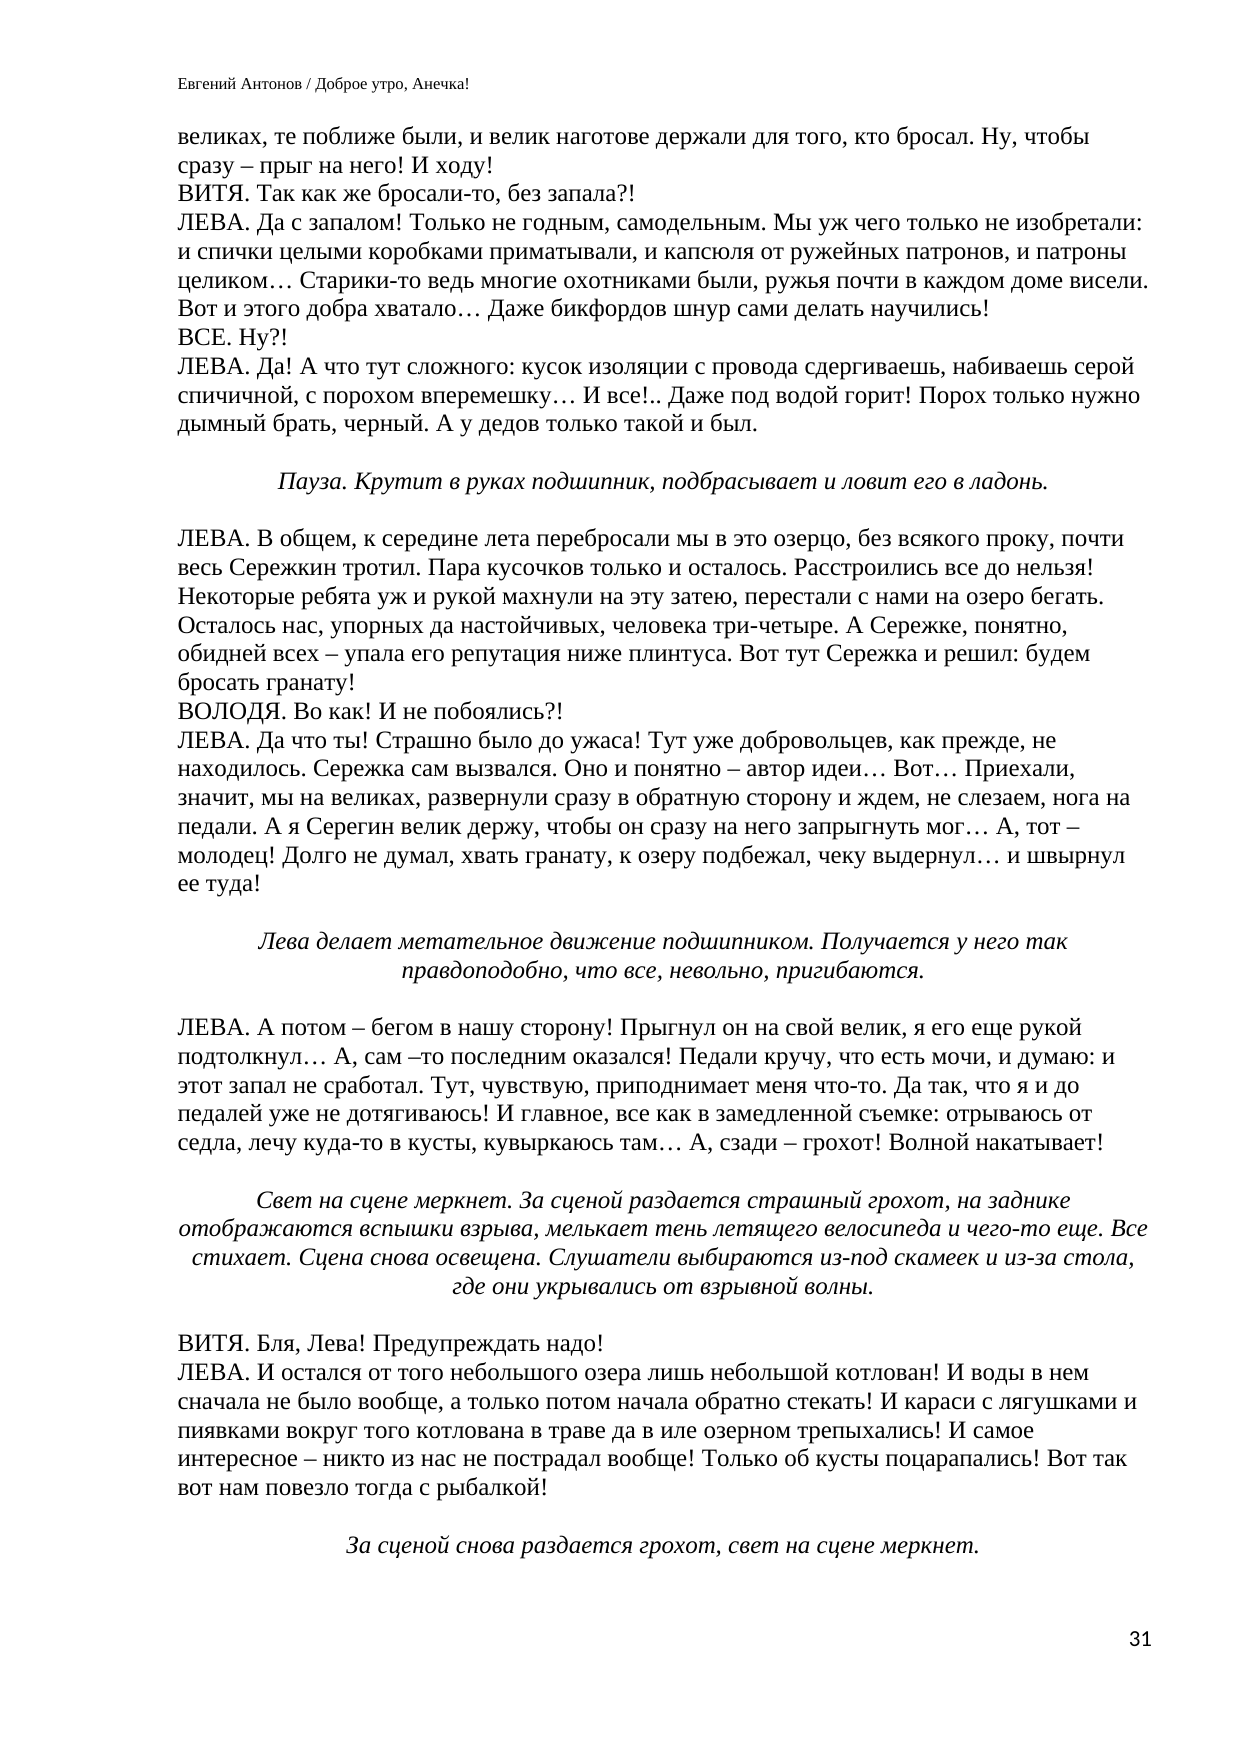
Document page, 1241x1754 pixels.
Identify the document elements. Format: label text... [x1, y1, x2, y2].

text За сценой снова раздается грохот, свет на сцене меркнет. [177, 1530, 1152, 1558]
text ВИТЯ. Так как же бросали-то, без запала?! [177, 178, 1152, 207]
text Свет на сцене меркнет. За сценой раздается страшный грохот, на заднике отображаются вспышки взрыва, мелькает тень летящего велосипеда и чего-то еще. Все стихает. Сцена снова освещена. Слушатели выбираются из-под скамеек и из-за стола, где они укрывались от взрывной волны. [177, 1185, 1152, 1300]
text ВИТЯ. Бля, Лева! Предупреждать надо! [177, 1328, 1152, 1357]
text ЛЕВА. Да с запалом! Только не годным, самодельным. Мы уж чего только не изобретали: и спички целыми коробками приматывали, и капсюля от ружейных патронов, и патроны целиком… Старики-то ведь многие охотниками были, ружья почти в каждом доме висели. Вот и этого добра хватало… Даже бикфордов шнур сами делать научились! [177, 207, 1152, 322]
text ЛЕВА. В общем, к середине лета перебросали мы в это озерцо, без всякого проку, почти весь Сережкин тротил. Пара кусочков только и осталось. Расстроились все до нельзя! Некоторые ребята уж и рукой махнули на эту затею, перестали с нами на озеро бегать. Осталось нас, упорных да настойчивых, человека три-четыре. А Сережке, понятно, обидней всех – упала его репутация ниже плинтуса. Вот тут Сережка и решил: будем бросать гранату! [177, 523, 1152, 696]
text Лева делает метательное движение подшипником. Получается у него так правдоподобно, что все, невольно, пригибаются. [177, 926, 1152, 983]
text ЛЕВА. Да что ты! Страшно было до ужаса! Тут уже добровольцев, как прежде, не находилось. Сережка сам вызвался. Оно и понятно – автор идеи… Вот… Приехали, значит, мы на великах, развернули сразу в обратную сторону и ждем, не слезаем, нога на педали. А я Серегин велик держу, чтобы он сразу на него запрыгнуть мог… А, тот – молодец! Долго не думал, хвать гранату, к озеру подбежал, чеку выдернул… и швырнул ее туда! [177, 725, 1152, 897]
text ЛЕВА. И остался от того небольшого озера лишь небольшой котлован! И воды в нем сначала не было вообще, а только потом начала обратно стекать! И караси с лягушками и пиявками вокруг того котлована в траве да в иле озерном трепыхались! И самое интересное – никто из нас не пострадал вообще! Только об кусты поцарапались! Вот так вот нам повезло тогда с рыбалкой! [177, 1357, 1152, 1501]
text ВОЛОДЯ. Во как! И не побоялись?! [177, 696, 1152, 725]
text ВСЕ. Ну?! [177, 322, 1152, 351]
text Пауза. Крутит в руках подшипник, подбрасывает и ловит его в ладонь. [177, 466, 1152, 495]
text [177, 121, 1152, 178]
text ЛЕВА. А потом – бегом в нашу сторону! Прыгнул он на свой велик, я его еще рукой подтолкнул… А, сам –то последним оказался! Педали кручу, что есть мочи, и думаю: и этот запал не сработал. Тут, чувствую, приподнимает меня что-то. Да так, что я и до педалей уже не дотягиваюсь! И главное, все как в замедленной съемке: отрываюсь от седла, лечу куда-то в кусты, кувыркаюсь там… А, сзади – грохот! Волной накатывает! [177, 1012, 1152, 1156]
text ЛЕВА. Да! А что тут сложного: кусок изоляции с провода сдергиваешь, набиваешь серой спичичной, с порохом вперемешку… И все!.. Даже под водой горит! Порох только нужно дымный брать, черный. А у дедов только такой и был. [177, 351, 1152, 437]
